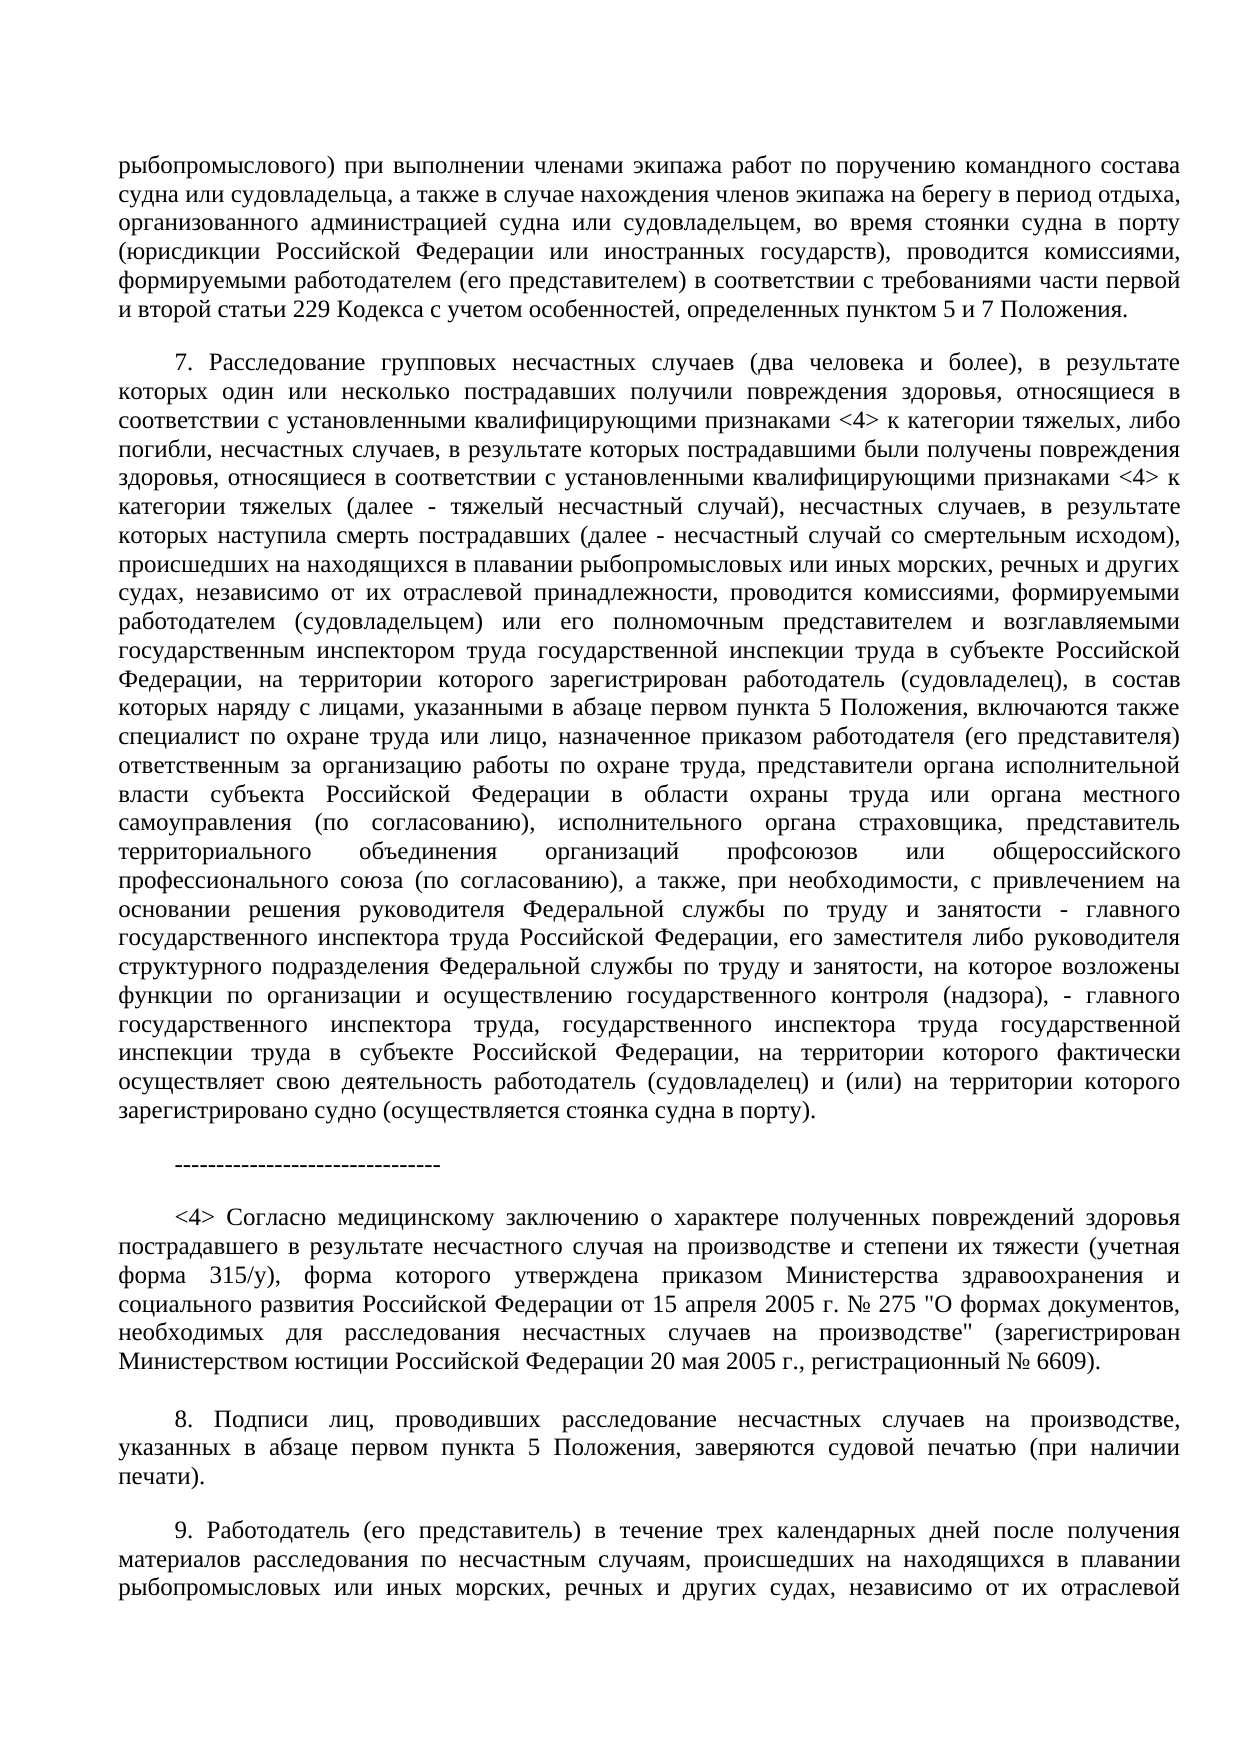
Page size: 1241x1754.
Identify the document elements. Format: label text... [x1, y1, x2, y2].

text 8. Подписи лиц, проводивших расследование несчастных случаев на производстве, указанных в абзаце первом пункта 5 Положения, заверяются судовой печатью (при наличии печати). [118, 1404, 1181, 1490]
text -------------------------------- [118, 1149, 1181, 1177]
text <4> Согласно медицинскому заключению о характере полученных повреждений здоровья пострадавшего в результате несчастного случая на производстве и степени их тяжести (учетная форма 315/у), форма которого утверждена приказом Министерства здравоохранения и социального развития Российской Федерации от 15 апреля 2005 г. № 275 "О формах документов, необходимых для расследования несчастных случаев на производстве" (зарегистрирован Министерством юстиции Российской Федерации 20 мая 2005 г., регистрационный № 6609). [118, 1202, 1181, 1375]
text 7. Расследование групповых несчастных случаев (два человека и более), в результате которых один или несколько пострадавших получили повреждения здоровья, относящиеся в соответствии с установленными квалифицирующими признаками <4> к категории тяжелых, либо погибли, несчастных случаев, в результате которых пострадавшими были получены повреждения здоровья, относящиеся в соответствии с установленными квалифицирующими признаками <4> к категории тяжелых (далее - тяжелый несчастный случай), несчастных случаев, в результате которых наступила смерть пострадавших (далее - несчастный случай со смертельным исходом), происшедших на находящихся в плавании рыбопромысловых или иных морских, речных и других судах, независимо от их отраслевой принадлежности, проводится комиссиями, формируемыми работодателем (судовладельцем) или его полномочным представителем и возглавляемыми государственным инспектором труда государственной инспекции труда в субъекте Российской Федерации, на территории которого зарегистрирован работодатель (судовладелец), в состав которых наряду с лицами, указанными в абзаце первом пункта 5 Положения, включаются также специалист по охране труда или лицо, назначенное приказом работодателя (его представителя) ответственным за организацию работы по охране труда, представители органа исполнительной власти субъекта Российской Федерации в области охраны труда или органа местного самоуправления (по согласованию), исполнительного органа страховщика, представитель территориального объединения организаций профсоюзов или общероссийского профессионального союза (по согласованию), а также, при необходимости, с привлечением на основании решения руководителя Федеральной службы по труду и занятости - главного государственного инспектора труда Российской Федерации, его заместителя либо руководителя структурного подразделения Федеральной службы по труду и занятости, на которое возложены функции по организации и осуществлению государственного контроля (надзора), - главного государственного инспектора труда, государственного инспектора труда государственной инспекции труда в субъекте Российской Федерации, на территории которого фактически осуществляет свою деятельность работодатель (судовладелец) и (или) на территории которого зарегистрировано судно (осуществляется стоянка судна в порту). [118, 347, 1181, 1124]
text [118, 1515, 1181, 1601]
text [118, 150, 1181, 322]
